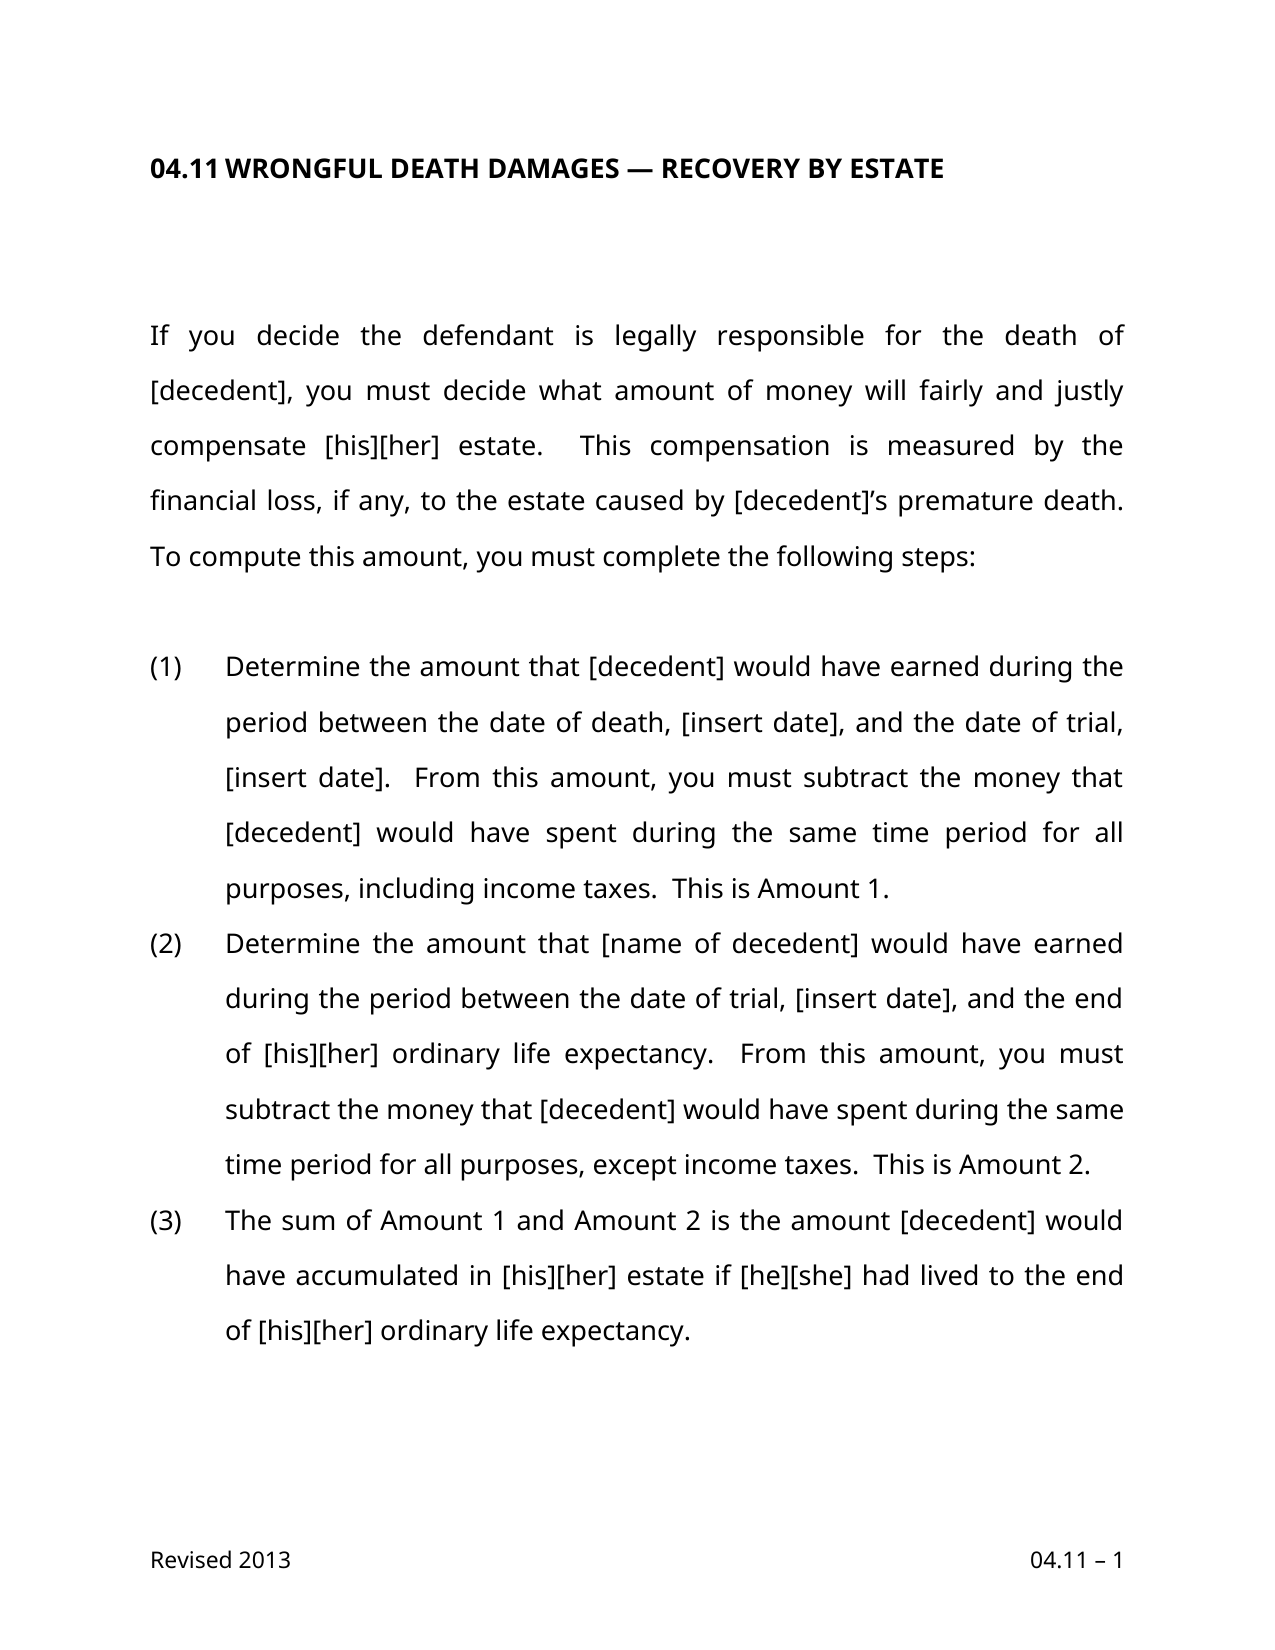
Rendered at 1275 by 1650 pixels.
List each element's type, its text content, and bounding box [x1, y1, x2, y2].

text (1) Determine the amount that [decedent] would have earned during the period between the date of death, [insert date], and the date of trial, [insert date]. From this amount, you must subtract the money that [decedent] would have spent during the same time period for all purposes, including income taxes. This is Amount 1. [150, 648, 1125, 906]
text 04.11 WRONGFUL DEATH DAMAGES — RECOVERY BY ESTATE [150, 150, 1125, 187]
text If you decide the defendant is legally responsible for the death of [decedent], you must decide what amount of money will fairly and justly compensate [his][her] estate. This compensation is measured by the financial loss, if any, to the estate caused by [decedent]’s premature death. To compute this amount, you must complete the following steps: [150, 316, 1125, 574]
text (3) The sum of Amount 1 and Amount 2 is the amount [decedent] would have accumulated in [his][her] estate if [he][she] had lived to the end of [his][her] ordinary life expectancy. [150, 1201, 1125, 1348]
text (2) Determine the amount that [name of decedent] would have earned during the period between the date of trial, [insert date], and the end of [his][her] ordinary life expectancy. From this amount, you must subtract the money that [decedent] would have spent during the same time period for all purposes, except income taxes. This is Amount 2. [150, 924, 1125, 1182]
